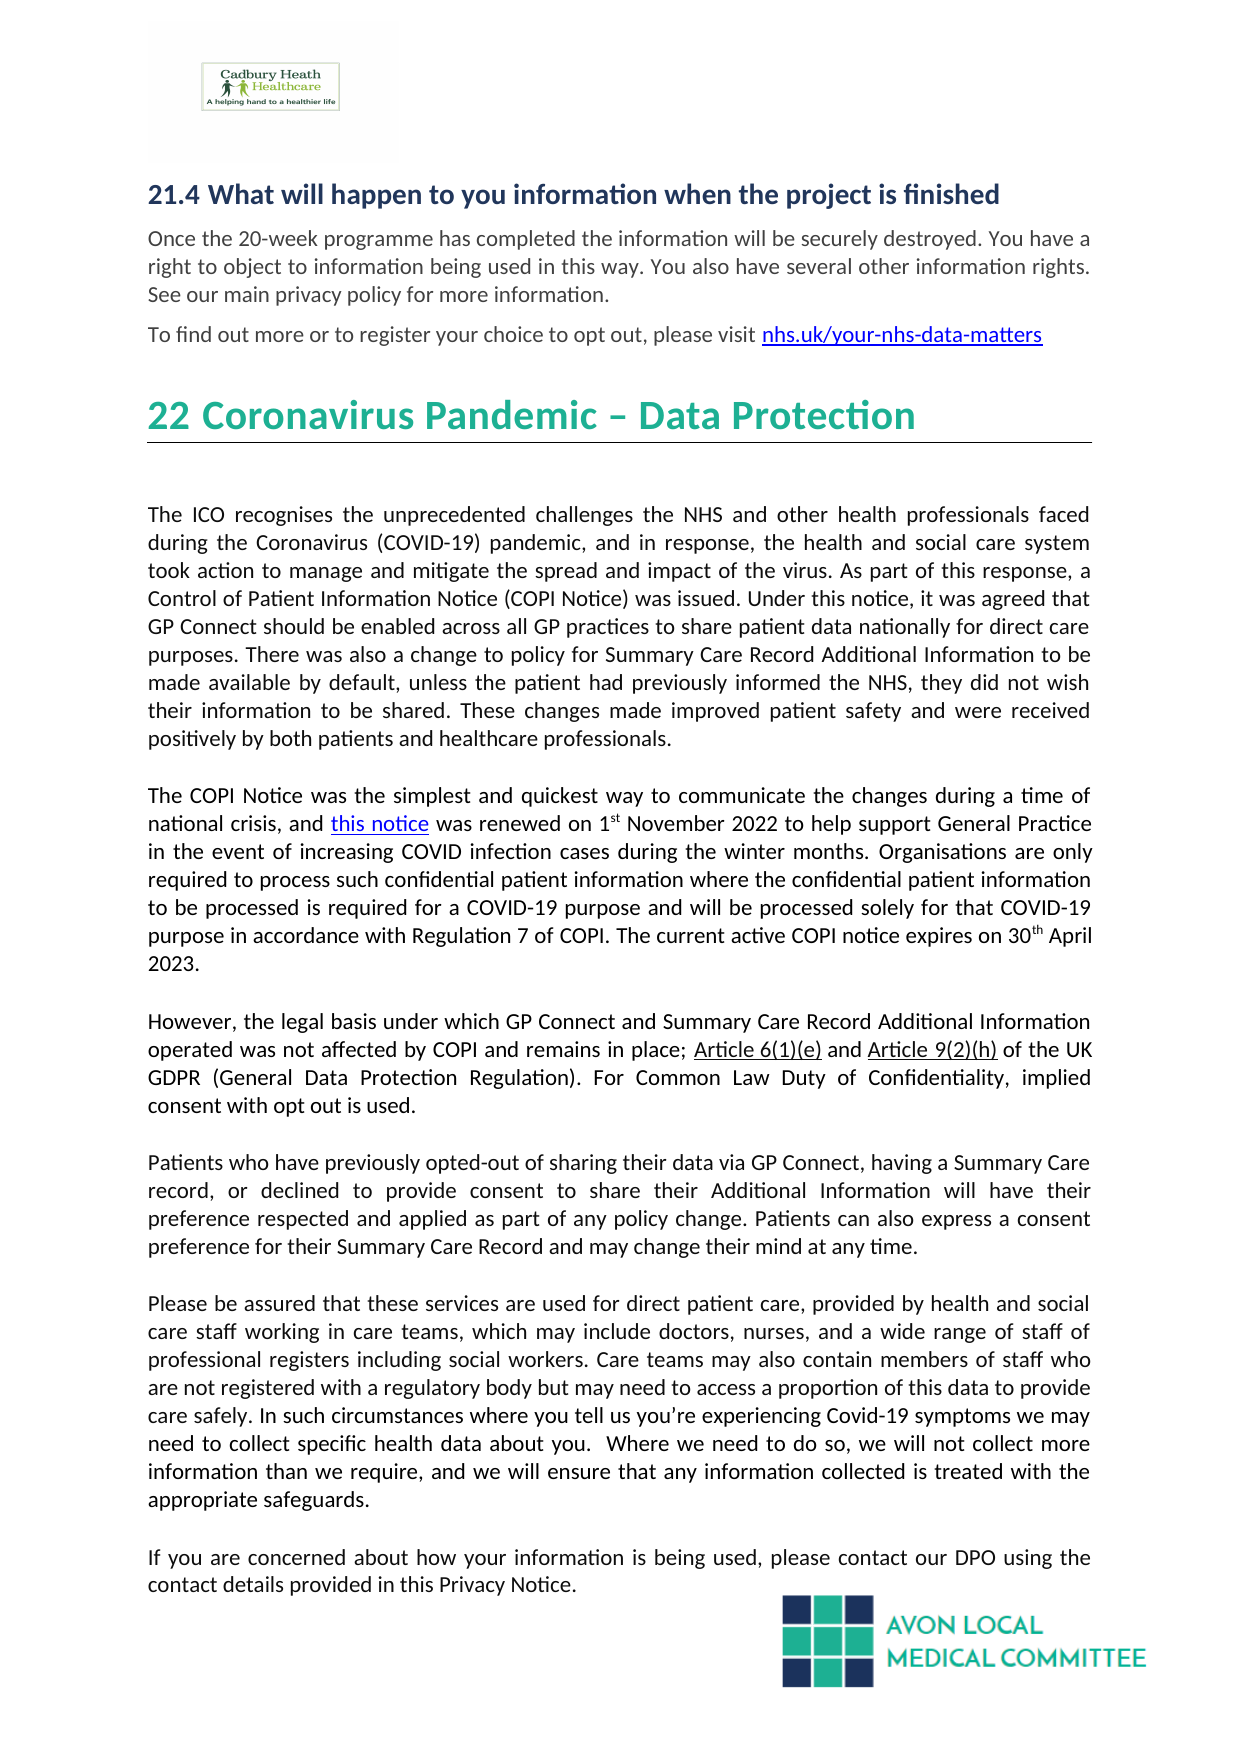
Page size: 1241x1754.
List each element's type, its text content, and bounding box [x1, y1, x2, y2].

text The COPI Notice was the simplest and quickest way to communicate the changes during a time of national crisis, and this notice was renewed on 1st November 2022 to help support General Practice in the event of increasing COVID infection cases during the winter months. Organisations are only required to process such confidential patient information where the confidential patient information to be processed is required for a COVID-19 purpose and will be processed solely for that COVID-19 purpose in accordance with Regulation 7 of COPI. The current active COPI notice expires on 30th April 2023. [148, 781, 1092, 978]
text If you are concerned about how your information is being used, please contact our DPO using the contact details provided in this Privacy Notice. [148, 1543, 1092, 1599]
subtitle Coronavirus Pandemic – Data Protection [147, 389, 1092, 442]
picture [147, 21, 400, 163]
picture [776, 1591, 1154, 1694]
text The ICO recognises the unprecedented challenges the NHS and other health professionals faced during the Coronavirus (COVID-19) pandemic, and in response, the health and social care system took action to manage and mitigate the spread and impact of the virus. As part of this response, a Control of Patient Information Notice (COPI Notice) was issued. Under this notice, it was agreed that GP Connect should be enabled across all GP practices to share patient data nationally for direct care purposes. There was also a change to policy for Summary Care Record Additional Information to be made available by default, unless the patient had previously informed the NHS, they did not wish their information to be shared. These changes made improved patient safety and were received positively by both patients and healthcare professionals. [148, 500, 1092, 752]
text However, the legal basis under which GP Connect and Summary Care Record Additional Information operated was not affected by COPI and remains in place; Article 6(1)(e) and Article 9(2)(h) of the UK GDPR (General Data Protection Regulation). For Common Law Duty of Confidentiality, implied consent with opt out is used. [148, 1007, 1092, 1119]
subtitle What will happen to you information when the project is finished [148, 176, 1092, 211]
text Please be assured that these services are used for direct patient care, provided by health and social care staff working in care teams, which may include doctors, nurses, and a wide range of staff of professional registers including social workers. Care teams may also contain members of staff who are not registered with a regulatory body but may need to access a proportion of this data to provide care safely. In such circumstances where you tell us you’re experiencing Covid-19 symptoms we may need to collect specific health data about you. Where we need to do so, we will not collect more information than we require, and we will ensure that any information collected is treated with the appropriate safeguards. [148, 1289, 1092, 1513]
text To find out more or to register your choice to opt out, please visit nhs.uk/your-nhs-data-matters [148, 320, 1092, 348]
text Patients who have previously opted-out of sharing their data via GP Connect, having a Summary Care record, or declined to provide consent to share their Additional Information will have their preference respected and applied as part of any policy change. Patients can also express a consent preference for their Summary Care Record and may change their mind at any time. [148, 1148, 1092, 1260]
text Once the 20-week programme has completed the information will be securely destroyed. You have a right to object to information being used in this way. You also have several other information rights. See our main privacy policy for more information. [148, 224, 1092, 308]
